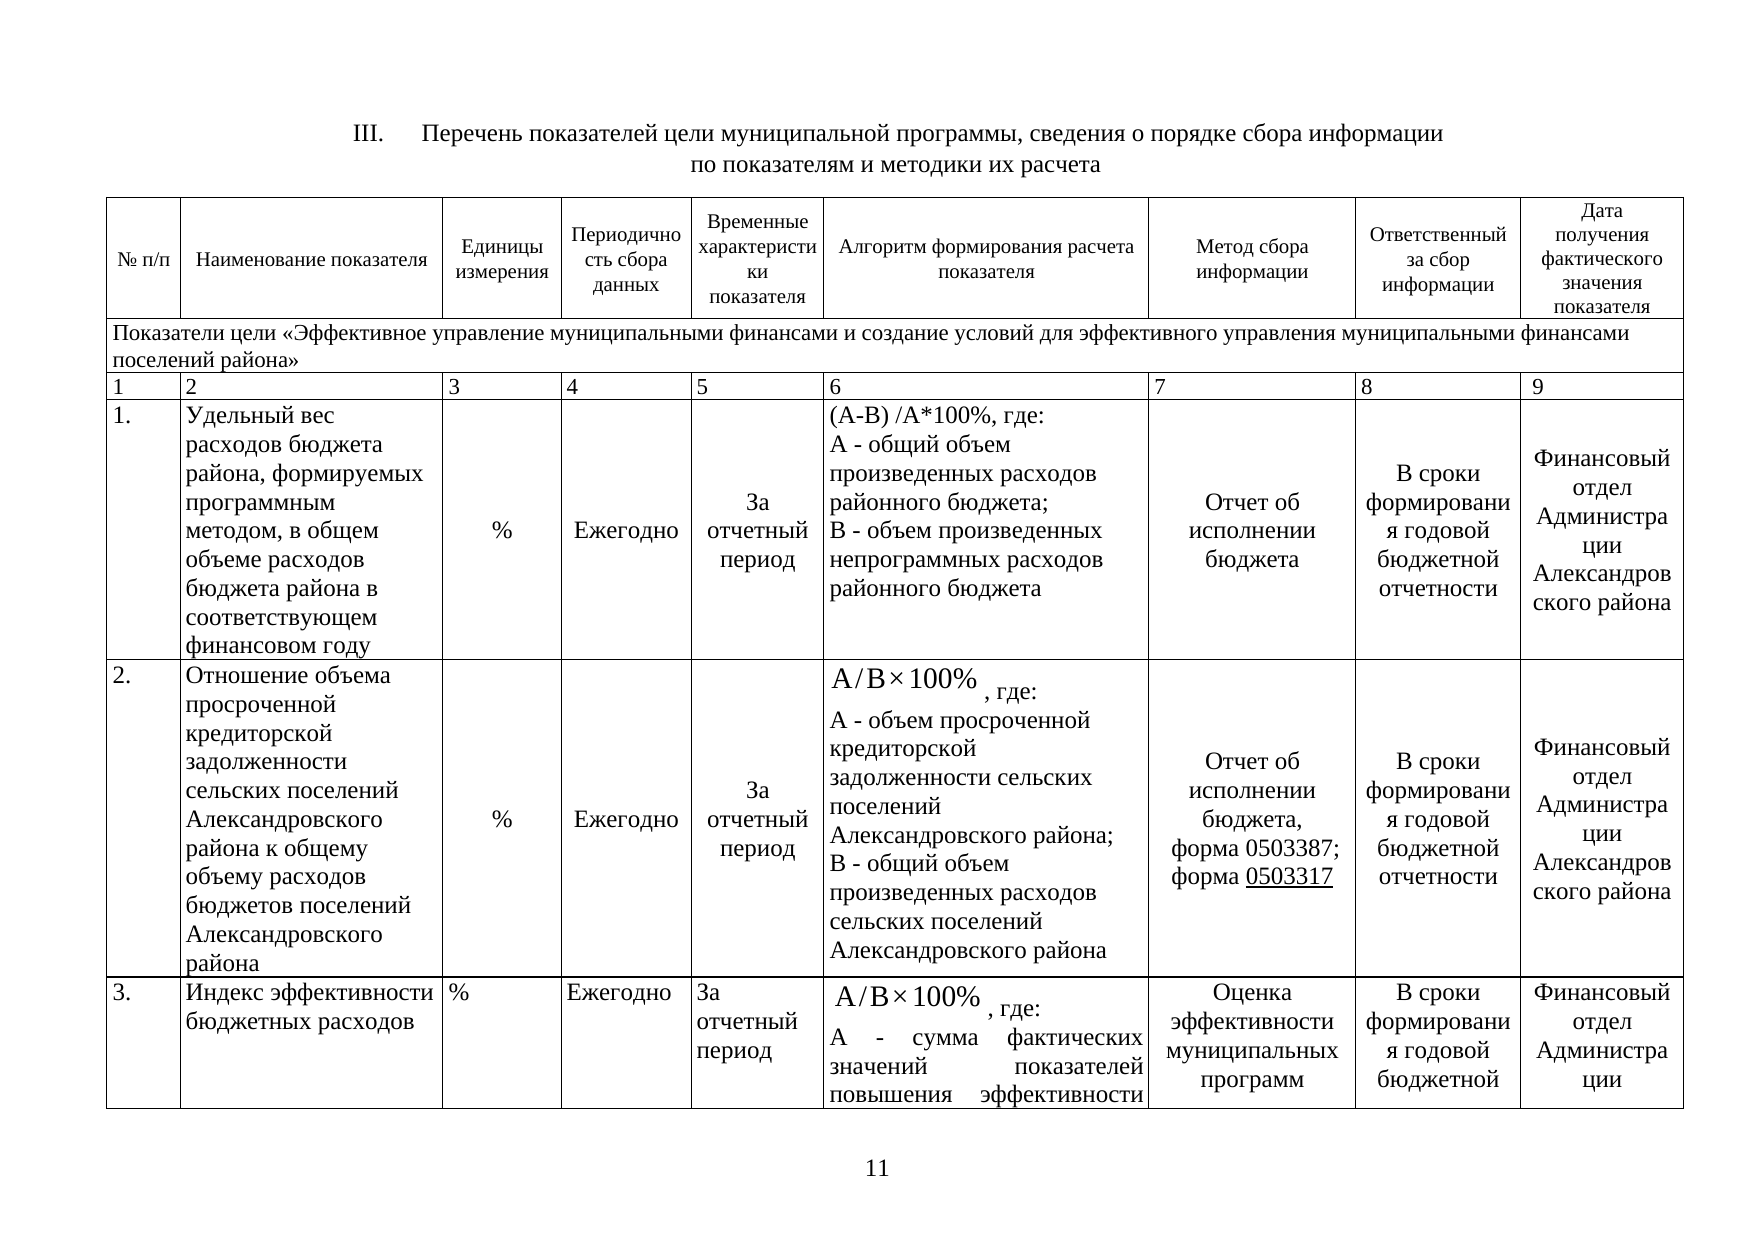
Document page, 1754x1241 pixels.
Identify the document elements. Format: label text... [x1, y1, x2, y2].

table_cell За отчетный период [692, 400, 823, 659]
table_cell 2 [181, 373, 442, 399]
table_cell 1. [107, 400, 180, 659]
table_cell Отношение объема просроченной кредиторской задолженности сельских поселений Александровского района к общему объему расходов бюджетов поселений Александровского района [181, 660, 442, 976]
table_cell Отчет об исполнении бюджета, форма 0503387; форма 0503317 [1149, 660, 1355, 976]
table_header Ответственный за сбор информации [1356, 198, 1520, 318]
table_cell За отчетный период [692, 660, 823, 976]
list Перечень показателей цели муниципальной программы, сведения о порядке сбора информации [192, 118, 1636, 147]
table_cell % [443, 660, 561, 976]
table_cell Отчет об исполнении бюджета [1149, 400, 1355, 659]
table_header Единицы измерения [443, 198, 561, 318]
table_cell 3. [107, 978, 180, 1108]
table_header № п/п [107, 198, 180, 318]
table_cell Оценка эффективности муниципальных программ постановление от 02.09.2014 № 1143 [1149, 978, 1355, 1108]
table_cell Ежегодно [562, 400, 691, 659]
list по показателям и методики их расчета [156, 149, 1636, 178]
table_cell Удельный вес расходов бюджета района, формируемых программным методом, в общем объеме расходов бюджета района в соответствующем финансовом году [181, 400, 442, 659]
table_cell За отчетный период [692, 978, 823, 1108]
table_cell В сроки формирования годовой бюджетной отчетности [1356, 400, 1520, 659]
table_cell 1 [107, 373, 180, 399]
table_header Алгоритм формирования расчета показателя [824, 198, 1148, 318]
table_cell Ежегодно [562, 660, 691, 976]
table_header Периодичность сбора данных [562, 198, 691, 318]
table_cell Ежегодно [562, 978, 691, 1108]
table_cell (А-В) /А*100%, где: А - общий объем произведенных расходов районного бюджета; В - объем произведенных непрограммных расходов районного бюджета [824, 400, 1148, 659]
table_cell 4 [562, 373, 691, 399]
table_header Метод сбора информации [1149, 198, 1355, 318]
table_cell 6 [824, 373, 1148, 399]
table_header Наименование показателя [181, 198, 442, 318]
table_cell % [443, 978, 561, 1108]
table_cell В сроки формирования годовой бюджетной отчетности [1356, 978, 1520, 1108]
table_cell Финансовый отдел Администрации Александровского района [1521, 978, 1683, 1108]
table_cell , где: А - объем просроченной кредиторской задолженности сельских поселений Александровского района; В - общий объем произведенных расходов сельских поселений Александровского района [824, 660, 1148, 976]
table_cell 3 [443, 373, 561, 399]
table_cell Финансовый отдел Администрации Александровского района [1521, 400, 1683, 659]
table_cell В сроки формирования годовой бюджетной отчетности [1356, 660, 1520, 976]
table_cell 5 [692, 373, 823, 399]
table_header Временные характеристики показателя [692, 198, 823, 318]
table_cell 2. [107, 660, 180, 976]
table_cell Финансовый отдел Администрации Александровского района [1521, 660, 1683, 976]
table_cell 8 [1356, 373, 1520, 399]
table_cell 9 [1521, 373, 1683, 399]
table_cell 7 [1149, 373, 1355, 399]
table_cell Индекс эффективности бюджетных расходов [181, 978, 442, 1108]
table_cell % [443, 400, 561, 659]
table_cell Показатели цели «Эффективное управление муниципальными финансами и создание условий для эффективного управления муниципальными финансами поселений района» [107, 319, 1683, 372]
table_header Дата получения фактического значения показателя [1521, 198, 1683, 318]
